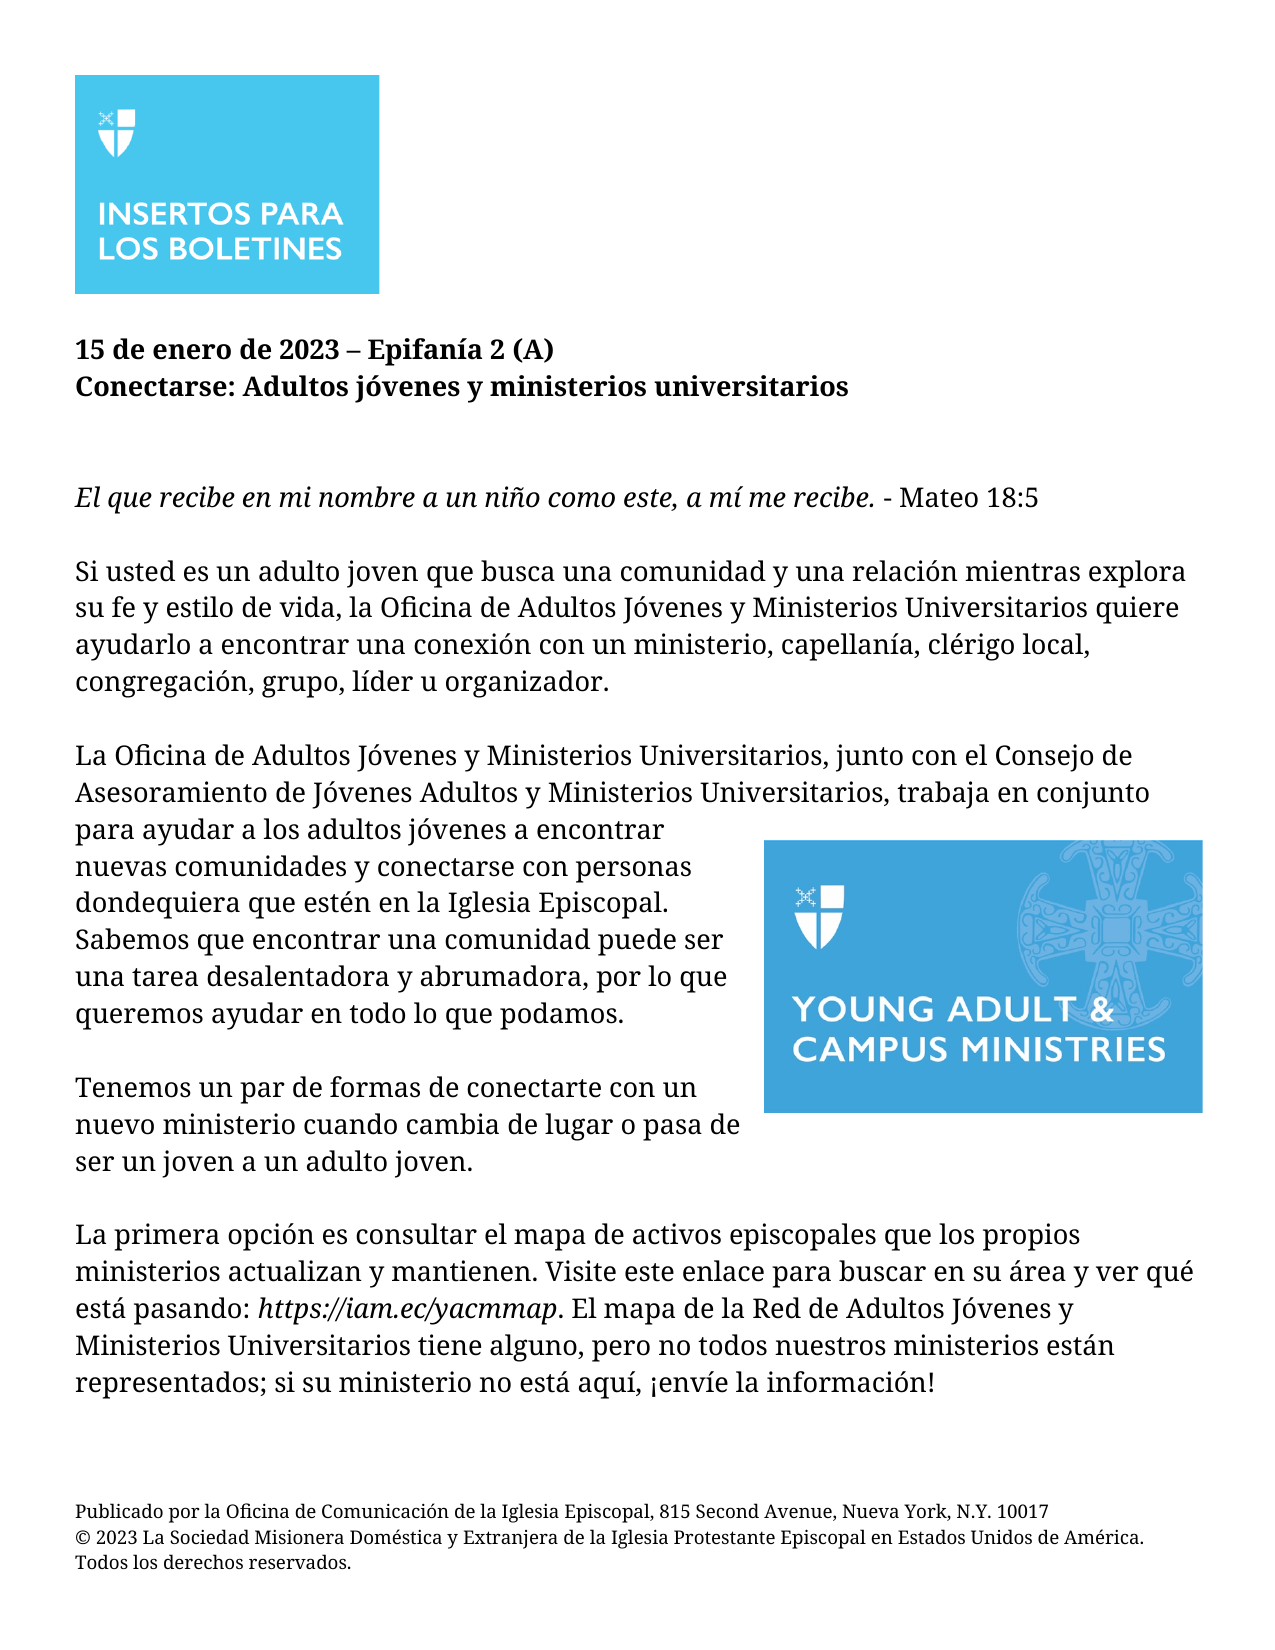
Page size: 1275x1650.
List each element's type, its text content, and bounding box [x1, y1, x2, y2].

text La primera opción es consultar el mapa de activos episcopales que los propios ministerios actualizan y mantienen. Visite este enlace para buscar en su área y ver qué está pasando: https://iam.ec/yacmmap. El mapa de la Red de Adultos Jóvenes y Ministerios Universitarios tiene alguno, pero no todos nuestros ministerios están representados; si su ministerio no está aquí, ¡envíe la información! [75, 1216, 1200, 1400]
picture [764, 840, 1203, 1113]
picture [75, 75, 380, 294]
text Tenemos un par de formas de conectarte con un nuevo ministerio cuando cambia de lugar o pasa de ser un joven a un adulto joven. [75, 1068, 1200, 1179]
text Si usted es un adulto joven que busca una comunidad y una relación mientras explora su fe y estilo de vida, la Oficina de Adultos Jóvenes y Ministerios Universitarios quiere ayudarlo a encontrar una conexión con un ministerio, capellanía, clérigo local, congregación, grupo, líder u organizador. [75, 552, 1200, 699]
text El que recibe en mi nombre a un niño como este, a mí me recibe. - Mateo 18:5 [75, 478, 1200, 515]
text La Oficina de Adultos Jóvenes y Ministerios Universitarios, junto con el Consejo de Asesoramiento de Jóvenes Adultos y Ministerios Universitarios, trabaja en conjunto para ayudar a los adultos jóvenes a encontrar nuevas comunidades y conectarse con personas dondequiera que estén en la Iglesia Episcopal. Sabemos que encontrar una comunidad puede ser una tarea desalentadora y abrumadora, por lo que queremos ayudar en todo lo que podamos. [75, 736, 1200, 1031]
text Conectarse: Adultos jóvenes y ministerios universitarios [75, 368, 1200, 404]
text 15 de enero de 2023 – Epifanía 2 (A) [75, 331, 1200, 368]
